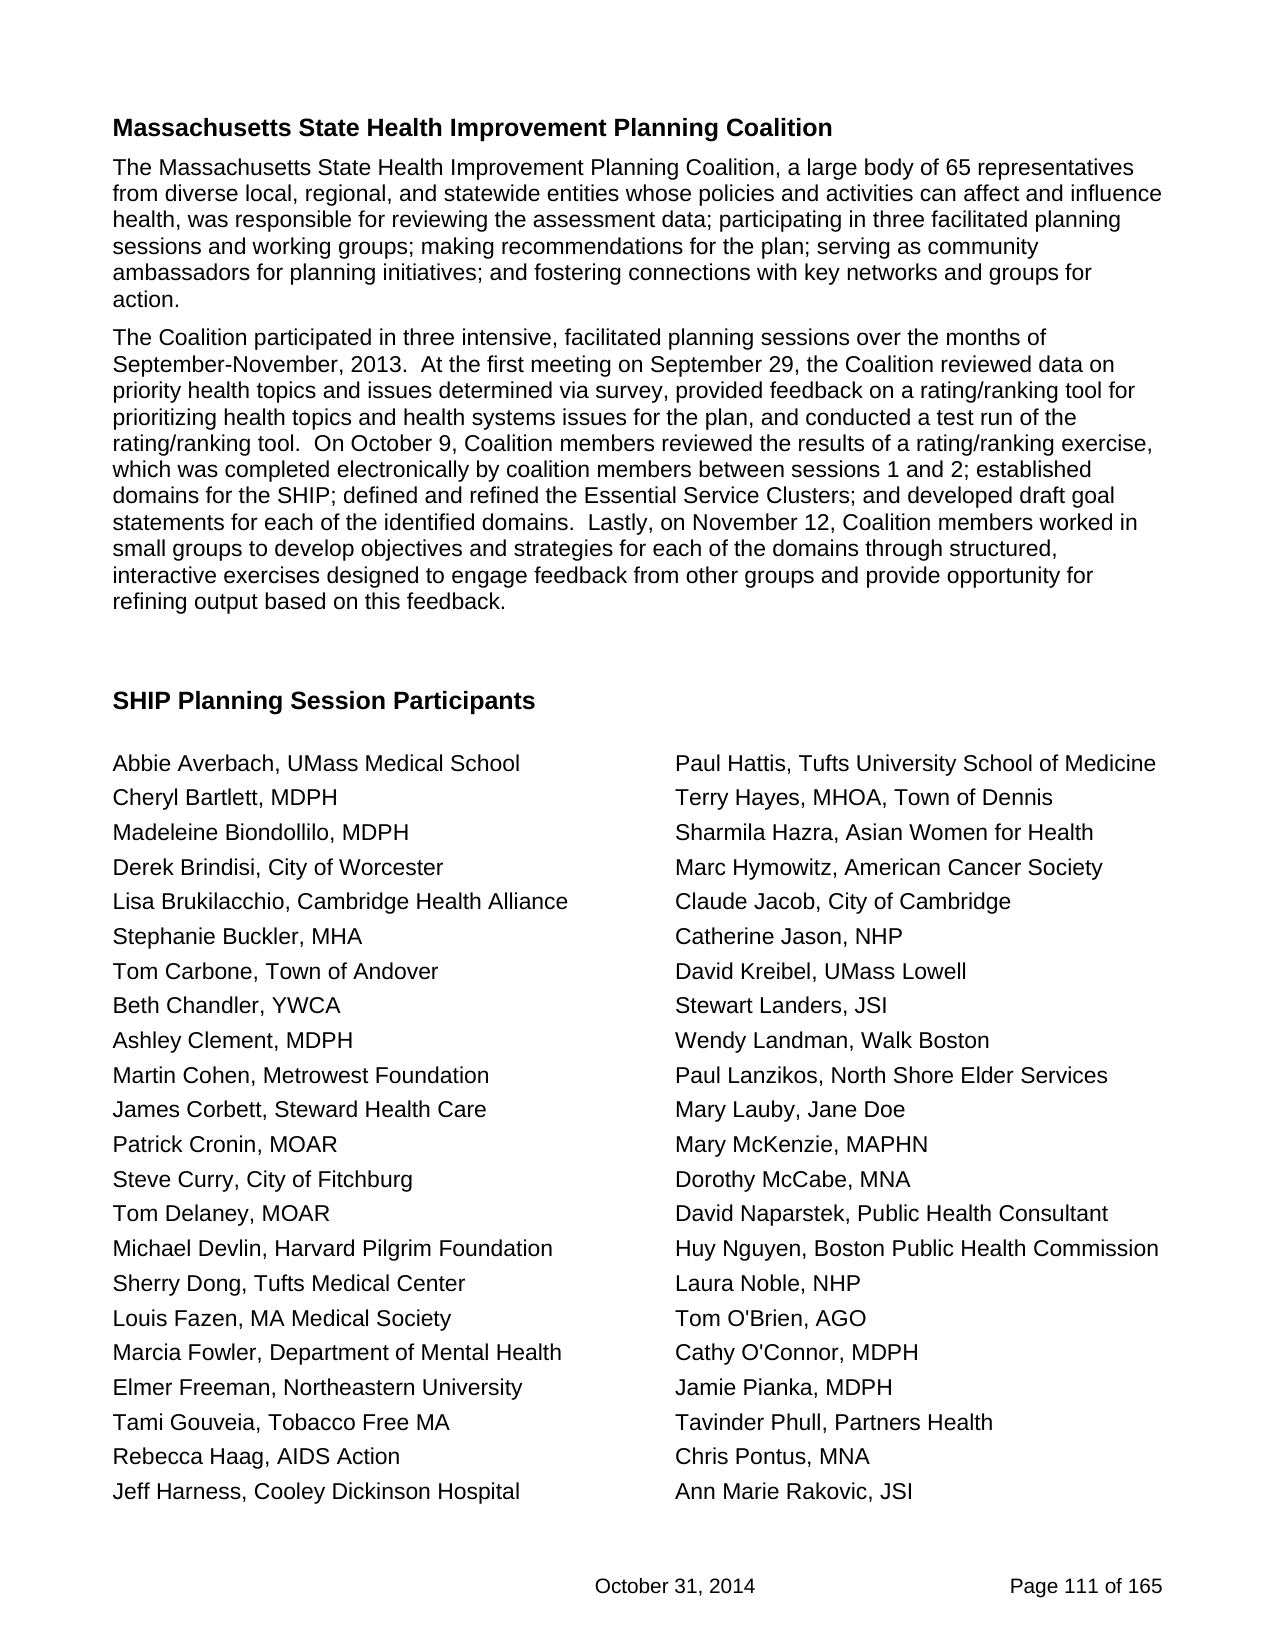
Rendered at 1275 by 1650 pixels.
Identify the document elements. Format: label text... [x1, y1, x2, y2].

subtitle Massachusetts State Health Improvement Planning Coalition [112, 112, 1162, 141]
text Catherine Jason, NHP [675, 923, 1162, 949]
text Ann Marie Rakovic, JSI [675, 1478, 1162, 1504]
text Huy Nguyen, Boston Public Health Commission [675, 1235, 1162, 1261]
text Cheryl Bartlett, MDPH [112, 784, 600, 811]
text Mary Lauby, Jane Doe [675, 1096, 1162, 1123]
text Steve Curry, City of Fitchburg [112, 1166, 600, 1192]
text Martin Cohen, Metrowest Foundation [112, 1062, 600, 1088]
text James Corbett, Steward Health Care [112, 1096, 600, 1123]
text Michael Devlin, Harvard Pilgrim Foundation [112, 1235, 600, 1261]
text Claude Jacob, City of Cambridge [675, 888, 1162, 914]
text Jeff Harness, Cooley Dickinson Hospital [112, 1478, 600, 1504]
text Lisa Brukilacchio, Cambridge Health Alliance [112, 888, 600, 914]
text Ashley Clement, MDPH [112, 1027, 600, 1053]
text David Naparstek, Public Health Consultant [675, 1200, 1162, 1227]
text Sherry Dong, Tufts Medical Center [112, 1270, 600, 1296]
text Stewart Landers, JSI [675, 992, 1162, 1019]
text Terry Hayes, MHOA, Town of Dennis [675, 784, 1162, 811]
text Chris Pontus, MNA [675, 1443, 1162, 1469]
text Wendy Landman, Walk Boston [675, 1027, 1162, 1053]
text Derek Brindisi, City of Worcester [112, 853, 600, 880]
text Laura Noble, NHP [675, 1270, 1162, 1296]
text Marc Hymowitz, American Cancer Society [675, 853, 1162, 880]
text Louis Fazen, MA Medical Society [112, 1304, 600, 1331]
text Tom Delaney, MOAR [112, 1200, 600, 1227]
text Stephanie Buckler, MHA [112, 923, 600, 949]
text The Massachusetts State Health Improvement Planning Coalition, a large body of 65 representatives from diverse local, regional, and statewide entities whose policies and activities can affect and influence health, was responsible for reviewing the assessment data; participating in three facilitated planning sessions and working groups; making recommendations for the plan; serving as community ambassadors for planning initiatives; and fostering connections with key networks and groups for action. [112, 154, 1162, 312]
text Paul Hattis, Tufts University School of Medicine [675, 749, 1162, 776]
text Sharmila Hazra, Asian Women for Health [675, 819, 1162, 845]
text Patrick Cronin, MOAR [112, 1131, 600, 1157]
text Mary McKenzie, MAPHN [675, 1131, 1162, 1157]
text The Coalition participated in three intensive, facilitated planning sessions over the months of September-November, 2013. At the first meeting on September 29, the Coalition reviewed data on priority health topics and issues determined via survey, provided feedback on a rating/ranking tool for prioritizing health topics and health systems issues for the plan, and conducted a test run of the rating/ranking tool. On October 9, Coalition members reviewed the results of a rating/ranking exercise, which was completed electronically by coalition members between sessions 1 and 2; established domains for the SHIP; defined and refined the Essential Service Clusters; and developed draft goal statements for each of the identified domains. Lastly, on November 12, Coalition members worked in small groups to develop objectives and strategies for each of the domains through structured, interactive exercises designed to engage feedback from other groups and provide opportunity for refining output based on this feedback. [112, 324, 1162, 614]
text Abbie Averbach, UMass Medical School [112, 749, 600, 776]
text David Kreibel, UMass Lowell [675, 958, 1162, 984]
text Cathy O'Connor, MDPH [675, 1339, 1162, 1366]
text Tami Gouveia, Tobacco Free MA [112, 1408, 600, 1435]
text Rebecca Haag, AIDS Action [112, 1443, 600, 1469]
text Madeleine Biondollilo, MDPH [112, 819, 600, 845]
text Marcia Fowler, Department of Mental Health [112, 1339, 600, 1366]
subtitle SHIP Planning Session Participants [112, 686, 1162, 715]
text Dorothy McCabe, MNA [675, 1166, 1162, 1192]
text Elmer Freeman, Northeastern University [112, 1374, 600, 1400]
text Jamie Pianka, MDPH [675, 1374, 1162, 1400]
text Beth Chandler, YWCA [112, 992, 600, 1019]
text Tom O'Brien, AGO [675, 1304, 1162, 1331]
text Tom Carbone, Town of Andover [112, 958, 600, 984]
text Tavinder Phull, Partners Health [675, 1408, 1162, 1435]
text Paul Lanzikos, North Shore Elder Services [675, 1062, 1162, 1088]
